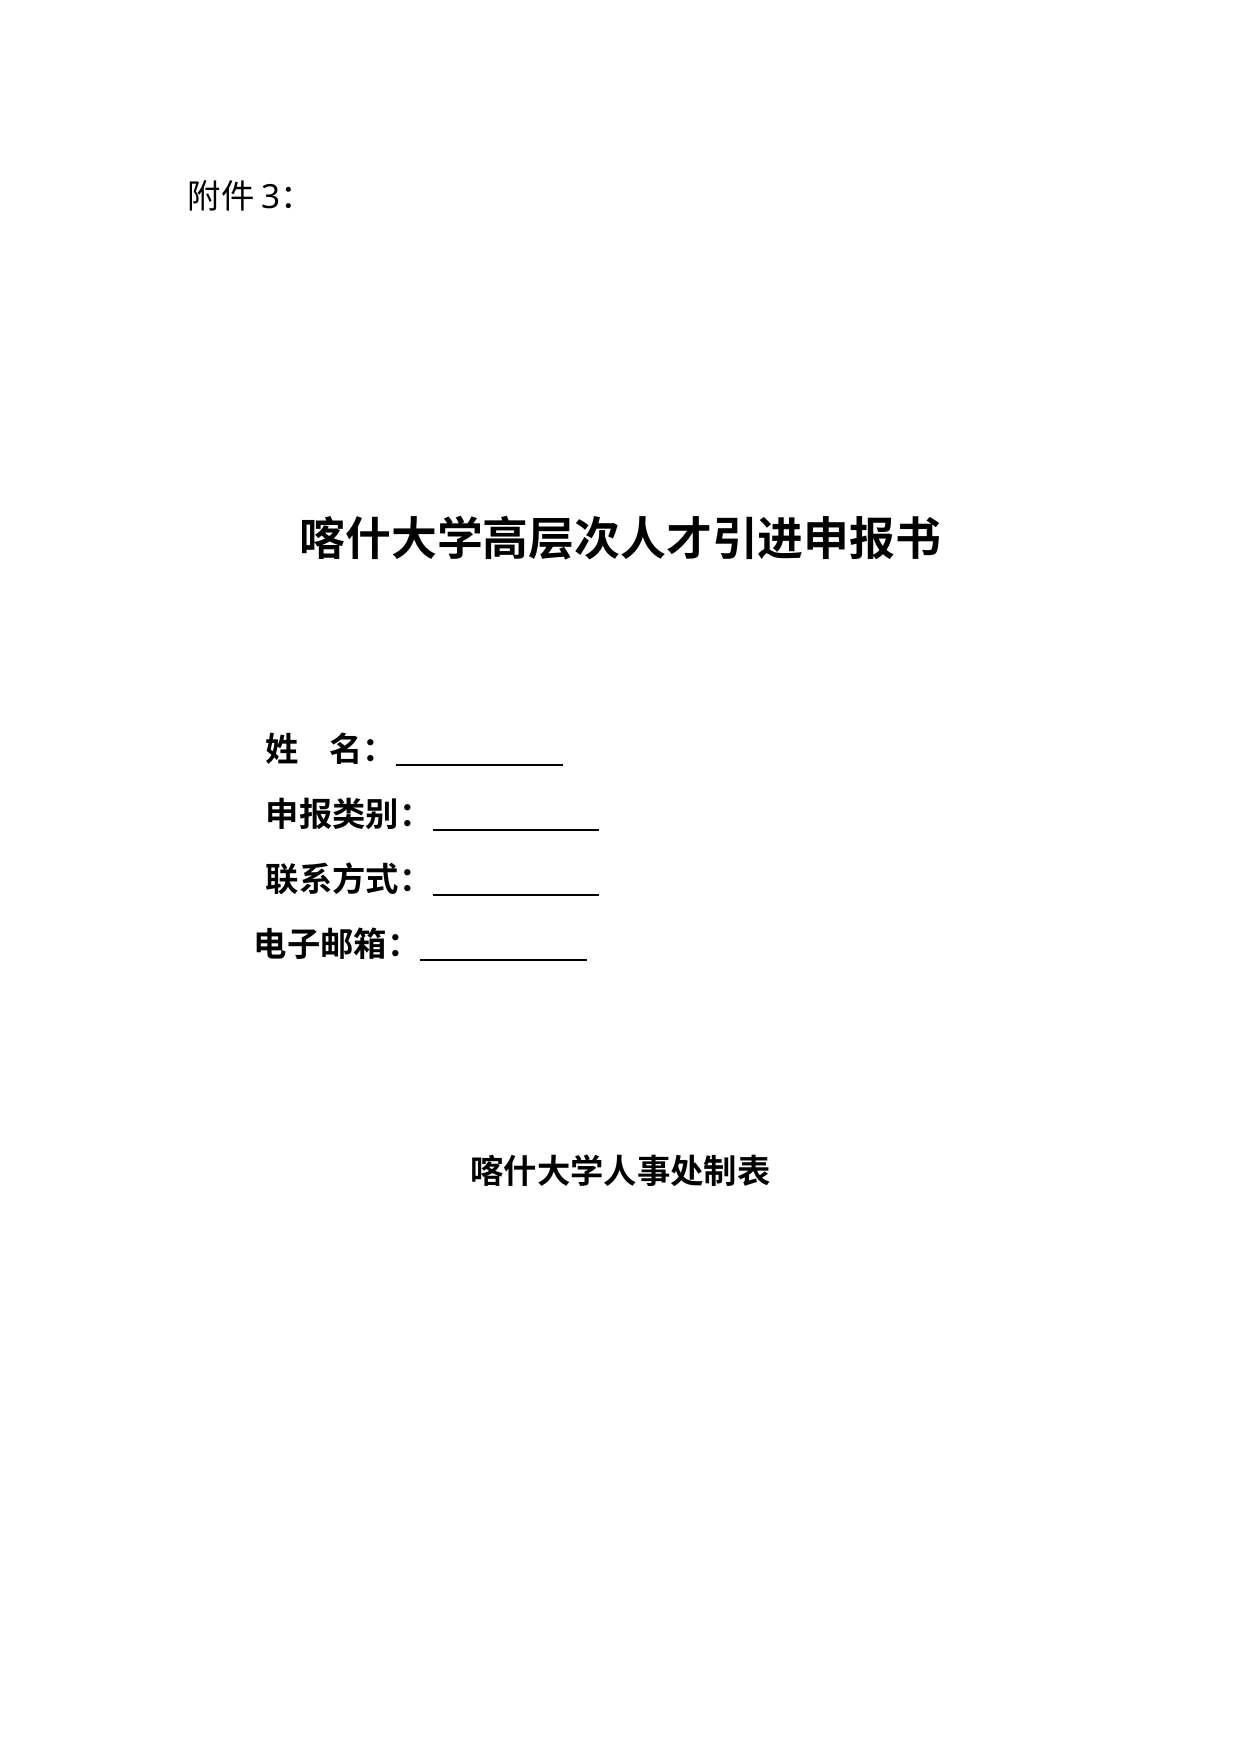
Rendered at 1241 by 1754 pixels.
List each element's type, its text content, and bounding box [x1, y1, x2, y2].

text 电子邮箱： [187, 909, 1053, 974]
text 联系方式： [187, 844, 1053, 909]
text 姓 名： [187, 714, 1053, 779]
text 附件3： [187, 162, 1053, 227]
text 申报类别： [187, 779, 1053, 844]
text 喀什大学人事处制表 [187, 1137, 1053, 1202]
text 喀什大学高层次人才引进申报书 [187, 487, 1053, 584]
